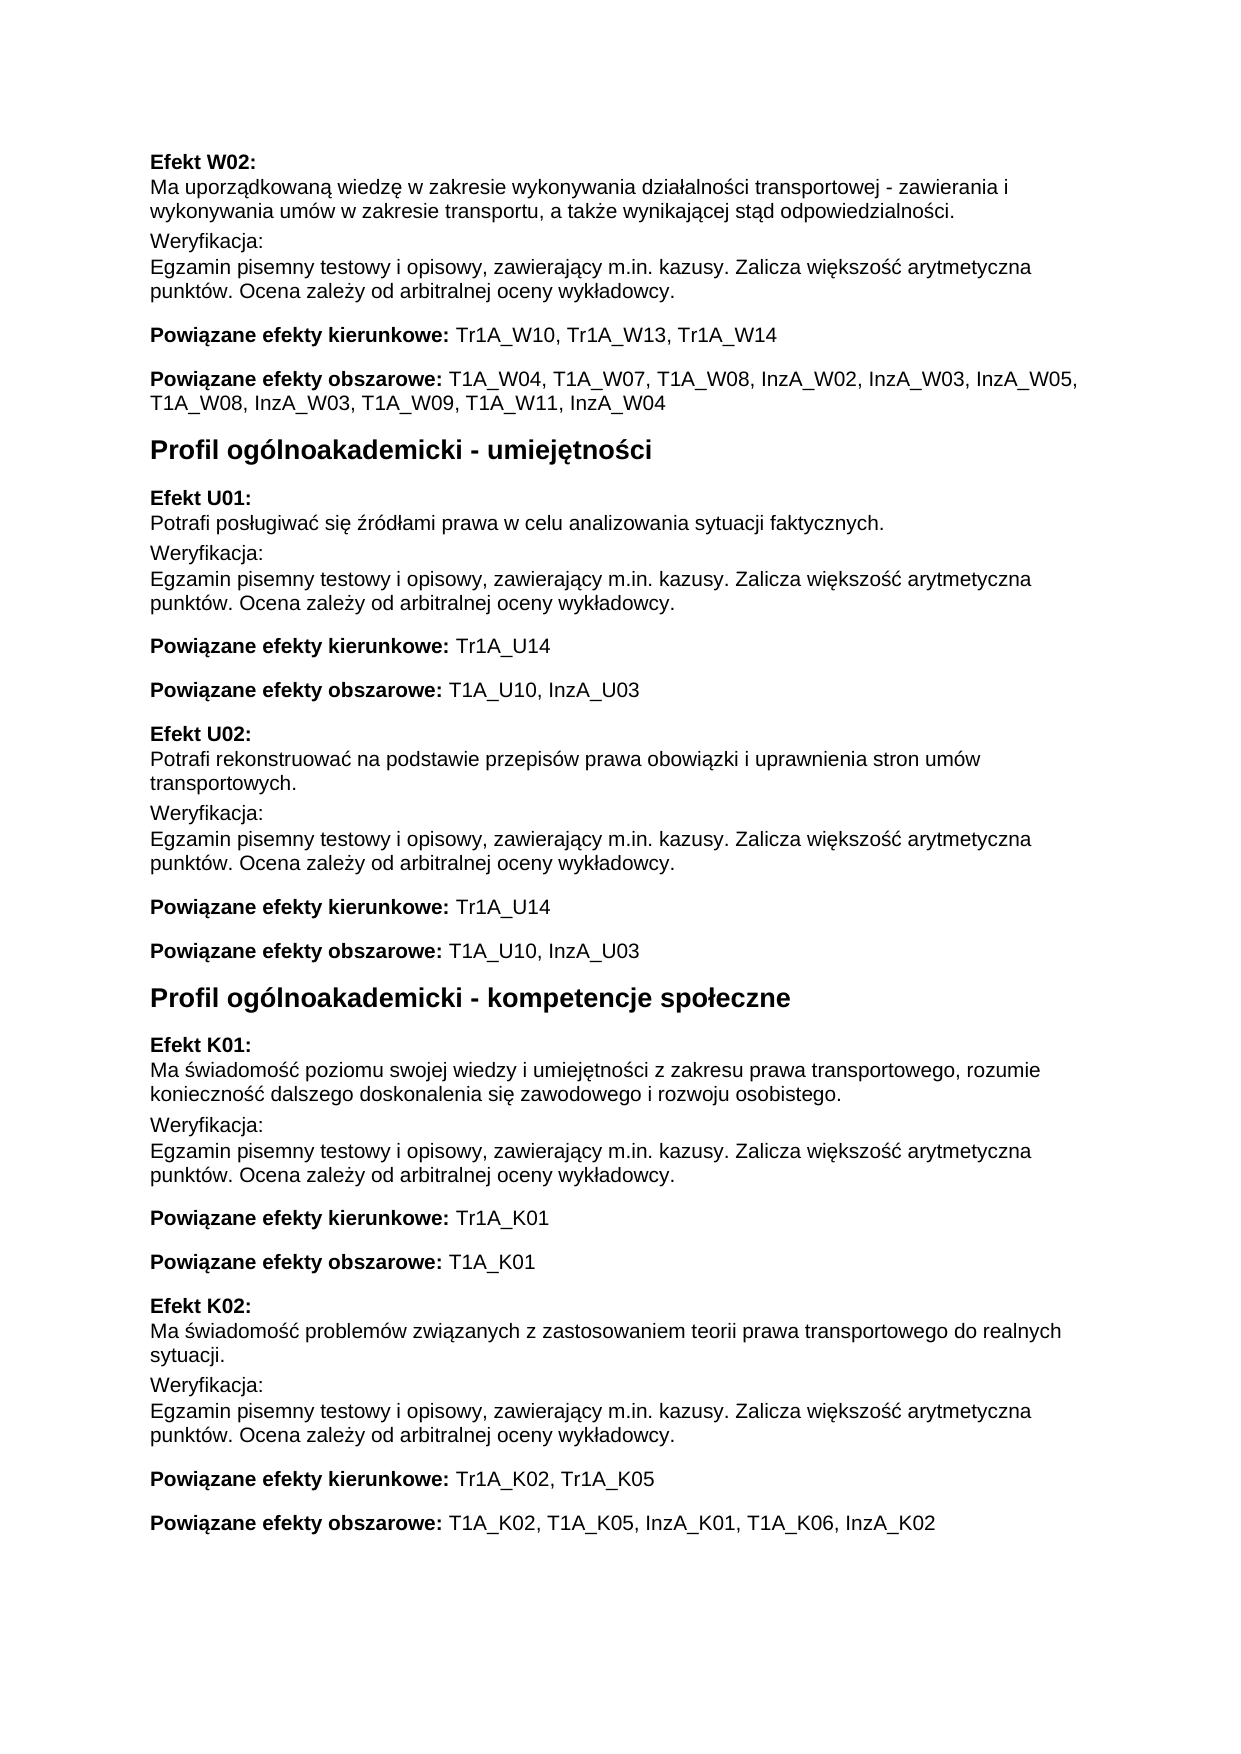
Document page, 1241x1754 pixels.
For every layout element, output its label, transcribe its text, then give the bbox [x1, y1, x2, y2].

text Ma uporządkowaną wiedzę w zakresie wykonywania działalności transportowej - zawierania i wykonywania umów w zakresie transportu, a także wynikającej stąd odpowiedzialności. [150, 175, 1090, 223]
text Powiązane efekty kierunkowe: Tr1A_K02, Tr1A_K05 [150, 1467, 1090, 1491]
text Efekt U02: [150, 722, 1090, 746]
text Efekt K01: [150, 1033, 1090, 1057]
text Powiązane efekty kierunkowe: Tr1A_W10, Tr1A_W13, Tr1A_W14 [150, 323, 1090, 347]
text Powiązane efekty obszarowe: T1A_U10, InzA_U03 [150, 678, 1090, 702]
text Powiązane efekty kierunkowe: Tr1A_K01 [150, 1206, 1090, 1230]
text Powiązane efekty kierunkowe: Tr1A_U14 [150, 634, 1090, 658]
text Efekt K02: [150, 1294, 1090, 1318]
text Weryfikacja: [150, 1112, 1090, 1136]
text Weryfikacja: [150, 1373, 1090, 1397]
subtitle Profil ogólnoakademicki - umiejętności [150, 434, 1090, 466]
text Powiązane efekty obszarowe: T1A_K01 [150, 1250, 1090, 1274]
subtitle Profil ogólnoakademicki - kompetencje społeczne [150, 982, 1090, 1013]
text Powiązane efekty kierunkowe: Tr1A_U14 [150, 895, 1090, 919]
text Weryfikacja: [150, 229, 1090, 253]
text Potrafi posługiwać się źródłami prawa w celu analizowania sytuacji faktycznych. [150, 510, 1090, 534]
text Powiązane efekty obszarowe: T1A_W04, T1A_W07, T1A_W08, InzA_W02, InzA_W03, InzA_W05, T1A_W08, InzA_W03, T1A_W09, T1A_W11, InzA_W04 [150, 367, 1090, 414]
text Ma świadomość problemów związanych z zastosowaniem teorii prawa transportowego do realnych sytuacji. [150, 1319, 1090, 1367]
text Egzamin pisemny testowy i opisowy, zawierający m.in. kazusy. Zalicza większość arytmetyczna punktów. Ocena zależy od arbitralnej oceny wykładowcy. [150, 827, 1090, 875]
text Weryfikacja: [150, 541, 1090, 564]
text Powiązane efekty obszarowe: T1A_K02, T1A_K05, InzA_K01, T1A_K06, InzA_K02 [150, 1510, 1090, 1534]
text Efekt W02: [150, 150, 1090, 174]
text Weryfikacja: [150, 801, 1090, 825]
text Egzamin pisemny testowy i opisowy, zawierający m.in. kazusy. Zalicza większość arytmetyczna punktów. Ocena zależy od arbitralnej oceny wykładowcy. [150, 1138, 1090, 1186]
text Efekt U01: [150, 485, 1090, 509]
text Potrafi rekonstruować na podstawie przepisów prawa obowiązki i uprawnienia stron umów transportowych. [150, 747, 1090, 795]
text Powiązane efekty obszarowe: T1A_U10, InzA_U03 [150, 938, 1090, 962]
text Ma świadomość poziomu swojej wiedzy i umiejętności z zakresu prawa transportowego, rozumie konieczność dalszego doskonalenia się zawodowego i rozwoju osobistego. [150, 1058, 1090, 1106]
text Egzamin pisemny testowy i opisowy, zawierający m.in. kazusy. Zalicza większość arytmetyczna punktów. Ocena zależy od arbitralnej oceny wykładowcy. [150, 567, 1090, 614]
text Egzamin pisemny testowy i opisowy, zawierający m.in. kazusy. Zalicza większość arytmetyczna punktów. Ocena zależy od arbitralnej oceny wykładowcy. [150, 255, 1090, 303]
text Egzamin pisemny testowy i opisowy, zawierający m.in. kazusy. Zalicza większość arytmetyczna punktów. Ocena zależy od arbitralnej oceny wykładowcy. [150, 1399, 1090, 1447]
